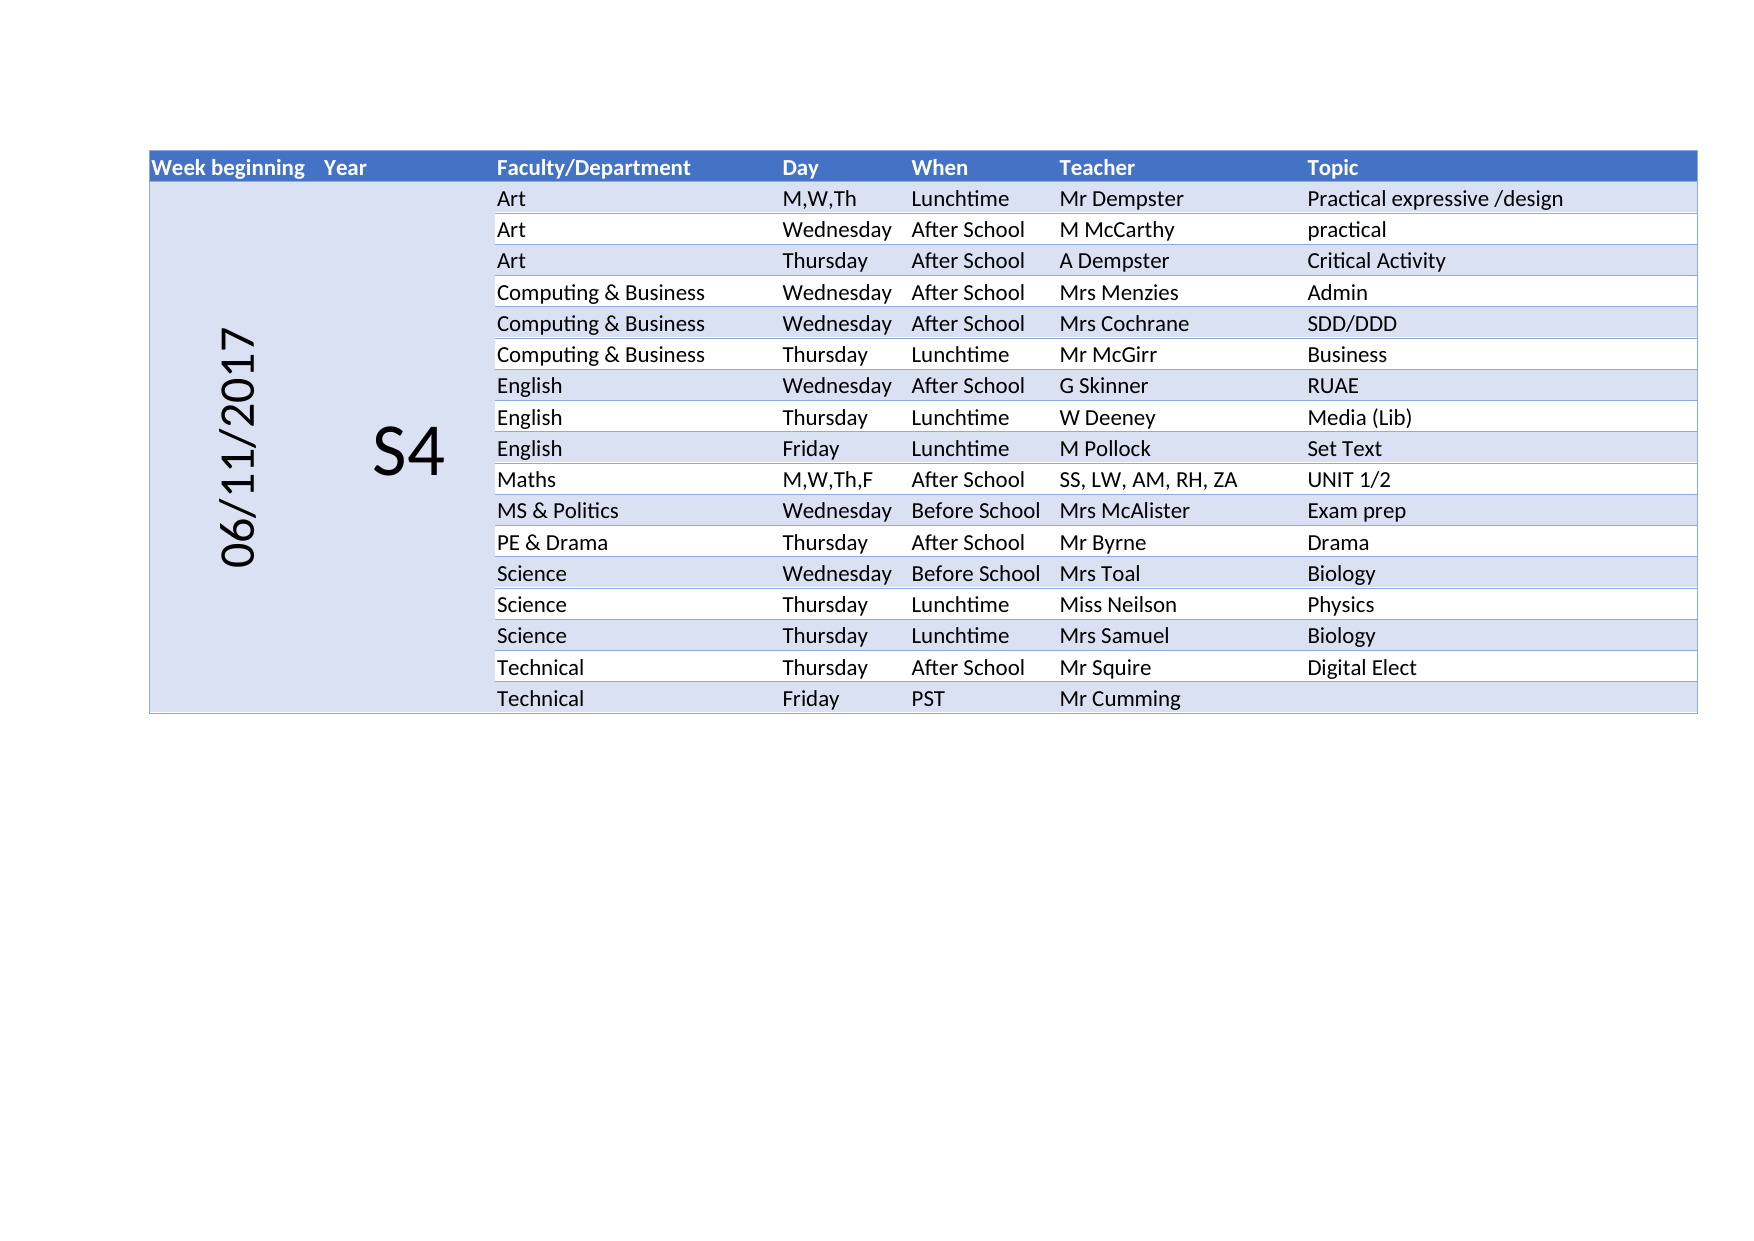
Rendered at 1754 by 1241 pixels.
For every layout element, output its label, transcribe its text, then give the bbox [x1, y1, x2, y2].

table_cell Biology [1306, 557, 1697, 587]
table_cell Thursday [781, 620, 910, 650]
table_cell Digital Elect [1306, 651, 1697, 681]
table_cell Admin [1306, 276, 1697, 306]
table_cell Mrs Menzies [1058, 276, 1306, 306]
table_cell Wednesday [781, 307, 910, 337]
table_cell Wednesday [781, 276, 910, 306]
table_cell [1306, 682, 1697, 712]
table_cell SS, LW, AM, RH, ZA [1058, 464, 1306, 494]
table_cell Mr McGirr [1058, 339, 1306, 369]
table_cell M Pollock [1058, 432, 1306, 462]
table_cell Lunchtime [910, 339, 1058, 369]
table_cell After School [910, 370, 1058, 400]
table_cell After School [910, 526, 1058, 556]
table_cell M McCarthy [1058, 214, 1306, 244]
table_cell Computing & Business [495, 276, 781, 306]
table_cell Thursday [781, 401, 910, 431]
table_cell Mr Dempster [1058, 182, 1306, 212]
table_cell Thursday [781, 339, 910, 369]
table_cell Mrs Cochrane [1058, 307, 1306, 337]
table_cell Before School [910, 557, 1058, 587]
table_header When [910, 151, 1058, 181]
table_cell Computing & Business [495, 307, 781, 337]
table_cell Computing & Business [495, 339, 781, 369]
table_cell Art [495, 182, 781, 212]
table_cell Mr Byrne [1058, 526, 1306, 556]
table_cell Critical Activity [1306, 245, 1697, 275]
table_cell Thursday [781, 526, 910, 556]
table_cell After School [910, 214, 1058, 244]
table_cell Mrs McAlister [1058, 495, 1306, 525]
table_cell Friday [781, 432, 910, 462]
table_cell Physics [1306, 589, 1697, 619]
table_cell PE & Drama [495, 526, 781, 556]
table_cell Thursday [781, 245, 910, 275]
table_header Topic [1306, 151, 1697, 181]
table_cell Mrs Samuel [1058, 620, 1306, 650]
table_cell Before School [910, 495, 1058, 525]
table_cell practical [1306, 214, 1697, 244]
table_cell Wednesday [781, 370, 910, 400]
table_cell SDD/DDD [1306, 307, 1697, 337]
table_header Faculty/Department [495, 151, 781, 181]
table_cell After School [910, 464, 1058, 494]
table_cell Wednesday [781, 214, 910, 244]
table_cell Technical [495, 682, 781, 712]
table_cell RUAE [1306, 370, 1697, 400]
table_cell Wednesday [781, 557, 910, 587]
table_cell Mrs Toal [1058, 557, 1306, 587]
table_header Week beginning [150, 151, 322, 181]
table_cell English [495, 370, 781, 400]
table_cell UNIT 1/2 [1306, 464, 1697, 494]
table_cell Thursday [781, 589, 910, 619]
table_cell After School [910, 245, 1058, 275]
table_cell Lunchtime [910, 182, 1058, 212]
table_cell After School [910, 651, 1058, 681]
table_cell Exam prep [1306, 495, 1697, 525]
table_cell Technical [495, 651, 781, 681]
table_cell Media (Lib) [1306, 401, 1697, 431]
table_cell Lunchtime [910, 620, 1058, 650]
table_cell Art [495, 214, 781, 244]
table_cell Practical expressive /design [1306, 182, 1697, 212]
table_cell Business [1306, 339, 1697, 369]
table_cell A Dempster [1058, 245, 1306, 275]
table_cell Wednesday [781, 495, 910, 525]
table_cell English [495, 401, 781, 431]
table_cell Set Text [1306, 432, 1697, 462]
table_cell English [495, 432, 781, 462]
table_cell Lunchtime [910, 432, 1058, 462]
table_cell Mr Cumming [1058, 682, 1306, 712]
table_cell Lunchtime [910, 401, 1058, 431]
table_cell After School [910, 276, 1058, 306]
table_cell Art [495, 245, 781, 275]
table_cell Science [495, 589, 781, 619]
table_cell M,W,Th,F [781, 464, 910, 494]
table_cell Lunchtime [910, 589, 1058, 619]
table_cell Biology [1306, 620, 1697, 650]
table_cell Friday [781, 682, 910, 712]
table_header Teacher [1058, 151, 1306, 181]
table_cell MS & Politics [495, 495, 781, 525]
table_cell Science [495, 620, 781, 650]
table_cell Miss Neilson [1058, 589, 1306, 619]
table_cell W Deeney [1058, 401, 1306, 431]
table_cell 06/11/2017 [150, 182, 322, 712]
table_cell Thursday [781, 651, 910, 681]
table_cell G Skinner [1058, 370, 1306, 400]
table_cell Mr Squire [1058, 651, 1306, 681]
table_header Year [322, 151, 495, 181]
table_cell PST [910, 682, 1058, 712]
table_cell M,W,Th [781, 182, 910, 212]
table_cell Drama [1306, 526, 1697, 556]
table_cell After School [910, 307, 1058, 337]
table_header Day [781, 151, 910, 181]
table_cell Science [495, 557, 781, 587]
table_cell S4 [322, 182, 495, 712]
table_cell Maths [495, 464, 781, 494]
